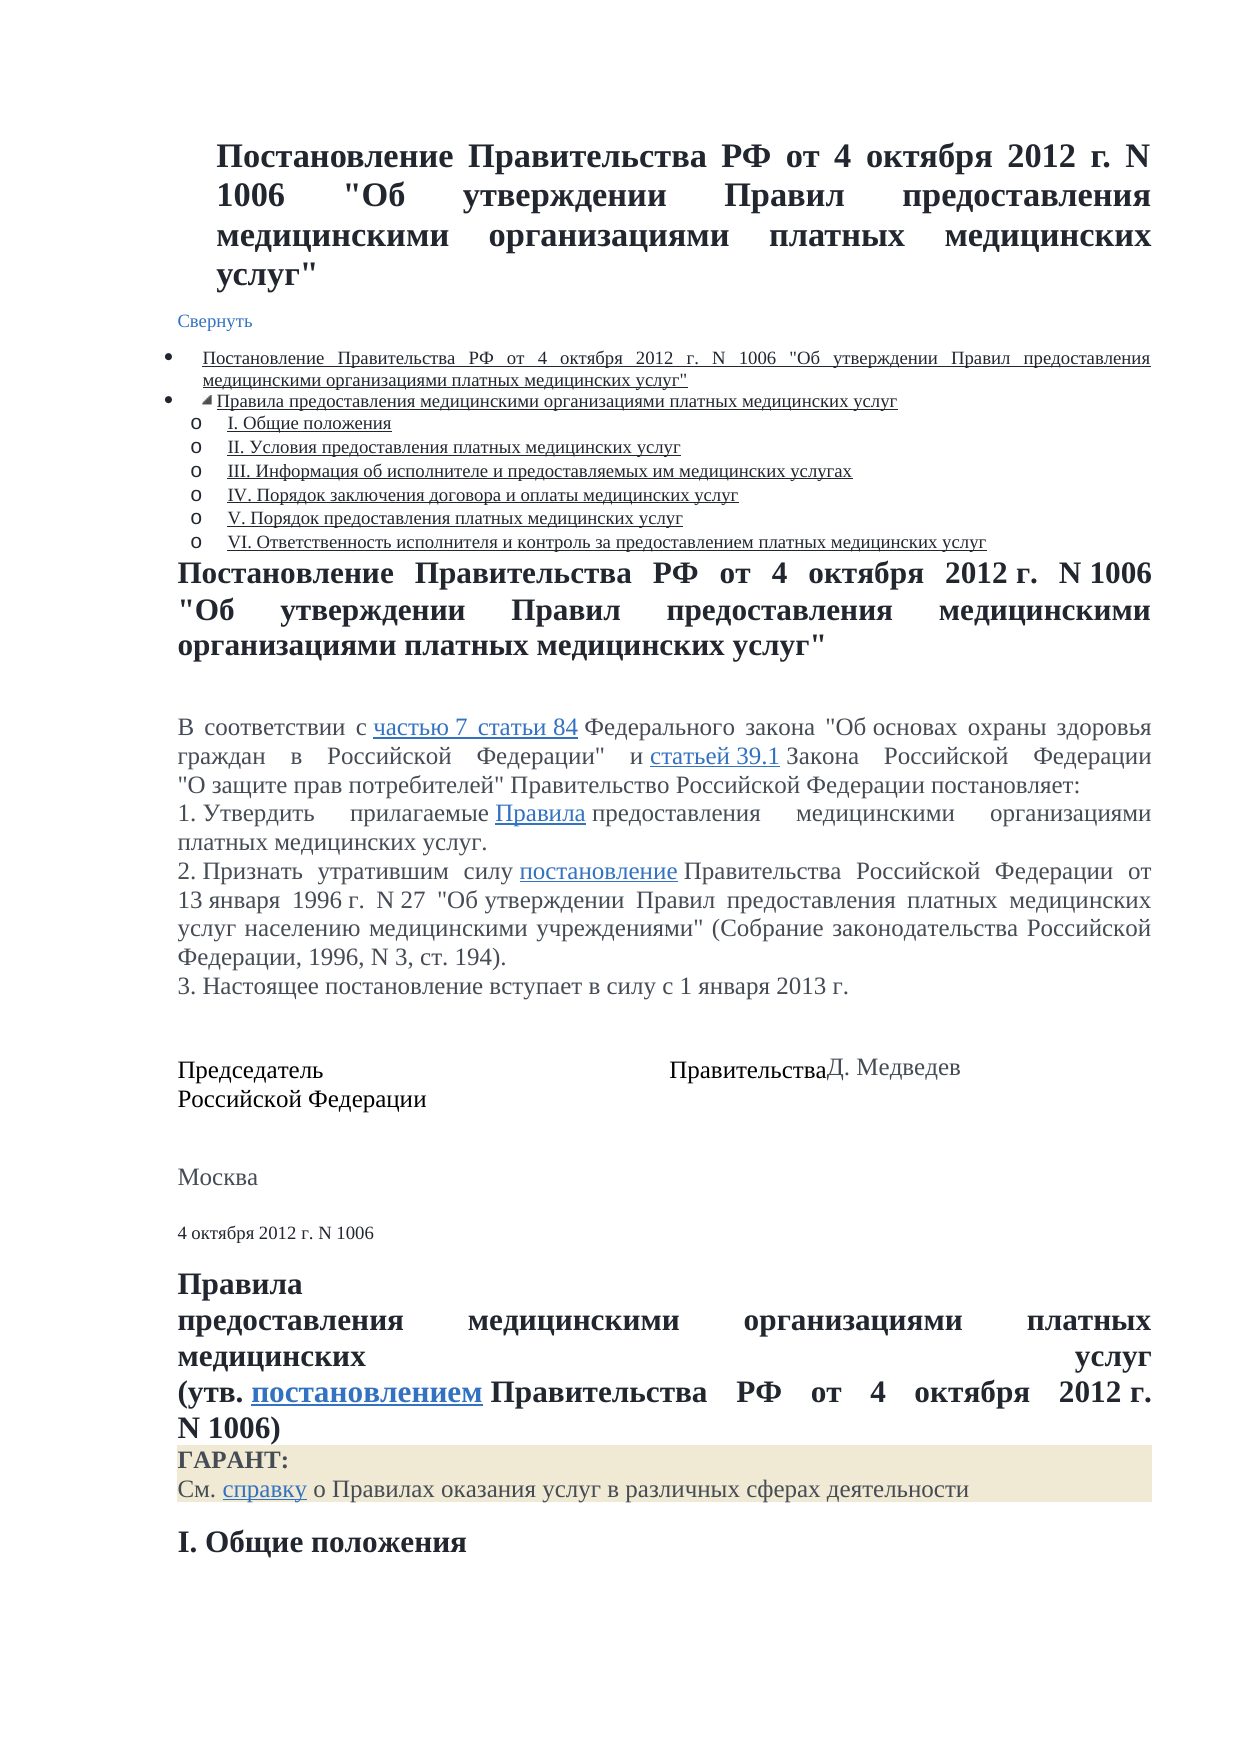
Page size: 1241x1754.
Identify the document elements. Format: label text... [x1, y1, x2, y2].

text ГАРАНТ: [177, 1445, 1152, 1474]
text В соответствии с частью 7 статьи 84 Федерального закона "Об основах охраны здоровья граждан в Российской Федерации" и статьей 39.1 Закона Российской Федерации "О защите прав потребителей" Правительство Российской Федерации постановляет: [177, 712, 1152, 798]
text Свернуть [177, 309, 1152, 331]
list Правила предоставления медицинскими организациями платных медицинских услуг [165, 390, 1152, 412]
text Москва [177, 1162, 1152, 1191]
text Постановление Правительства РФ от 4 октября 2012 г. N 1006 "Об утверждении Правил предоставления медицинскими организациями платных медицинских услуг" [216, 135, 1152, 293]
list III. Информация об исполнителе и предоставляемых им медицинских услугах [190, 460, 1152, 483]
table_header Д. Медведев [827, 1053, 1152, 1112]
text Правила предоставления медицинскими организациями платных медицинских услуг (утв. постановлением Правительства РФ от 4 октября 2012 г. N 1006) [177, 1265, 1152, 1445]
text Постановление Правительства РФ от 4 октября 2012 г. N 1006 "Об утверждении Правил предоставления медицинскими организациями платных медицинских услуг" [177, 555, 1152, 663]
list II. Условия предоставления платных медицинских услуг [190, 436, 1152, 460]
list IV. Порядок заключения договора и оплаты медицинских услуг [190, 483, 1152, 507]
list VI. Ответственность исполнителя и контроль за предоставлением платных медицинских услуг [190, 531, 1152, 555]
table_header Председатель Правительства Российской Федерации [177, 1053, 827, 1112]
text 3. Настоящее постановление вступает в силу с 1 января 2013 г. [177, 971, 1152, 1000]
text 2. Признать утратившим силу постановление Правительства Российской Федерации от 13 января 1996 г. N 27 "Об утверждении Правил предоставления платных медицинских услуг населению медицинскими учреждениями" (Собрание законодательства Российской Федерации, 1996, N 3, ст. 194). [177, 856, 1152, 971]
list Постановление Правительства РФ от 4 октября 2012 г. N 1006 "Об утверждении Правил предоставления медицинскими организациями платных медицинских услуг" [165, 347, 1152, 390]
text 1. Утвердить прилагаемые Правила предоставления медицинскими организациями платных медицинских услуг. [177, 798, 1152, 856]
list I. Общие положения [190, 412, 1152, 436]
text См. справку о Правилах оказания услуг в различных сферах деятельности [177, 1474, 1152, 1502]
picture [202, 395, 212, 408]
list V. Порядок предоставления платных медицинских услуг [190, 507, 1152, 531]
text 4 октября 2012 г. N 1006 [177, 1222, 1152, 1244]
text I. Общие положения [177, 1523, 1152, 1559]
